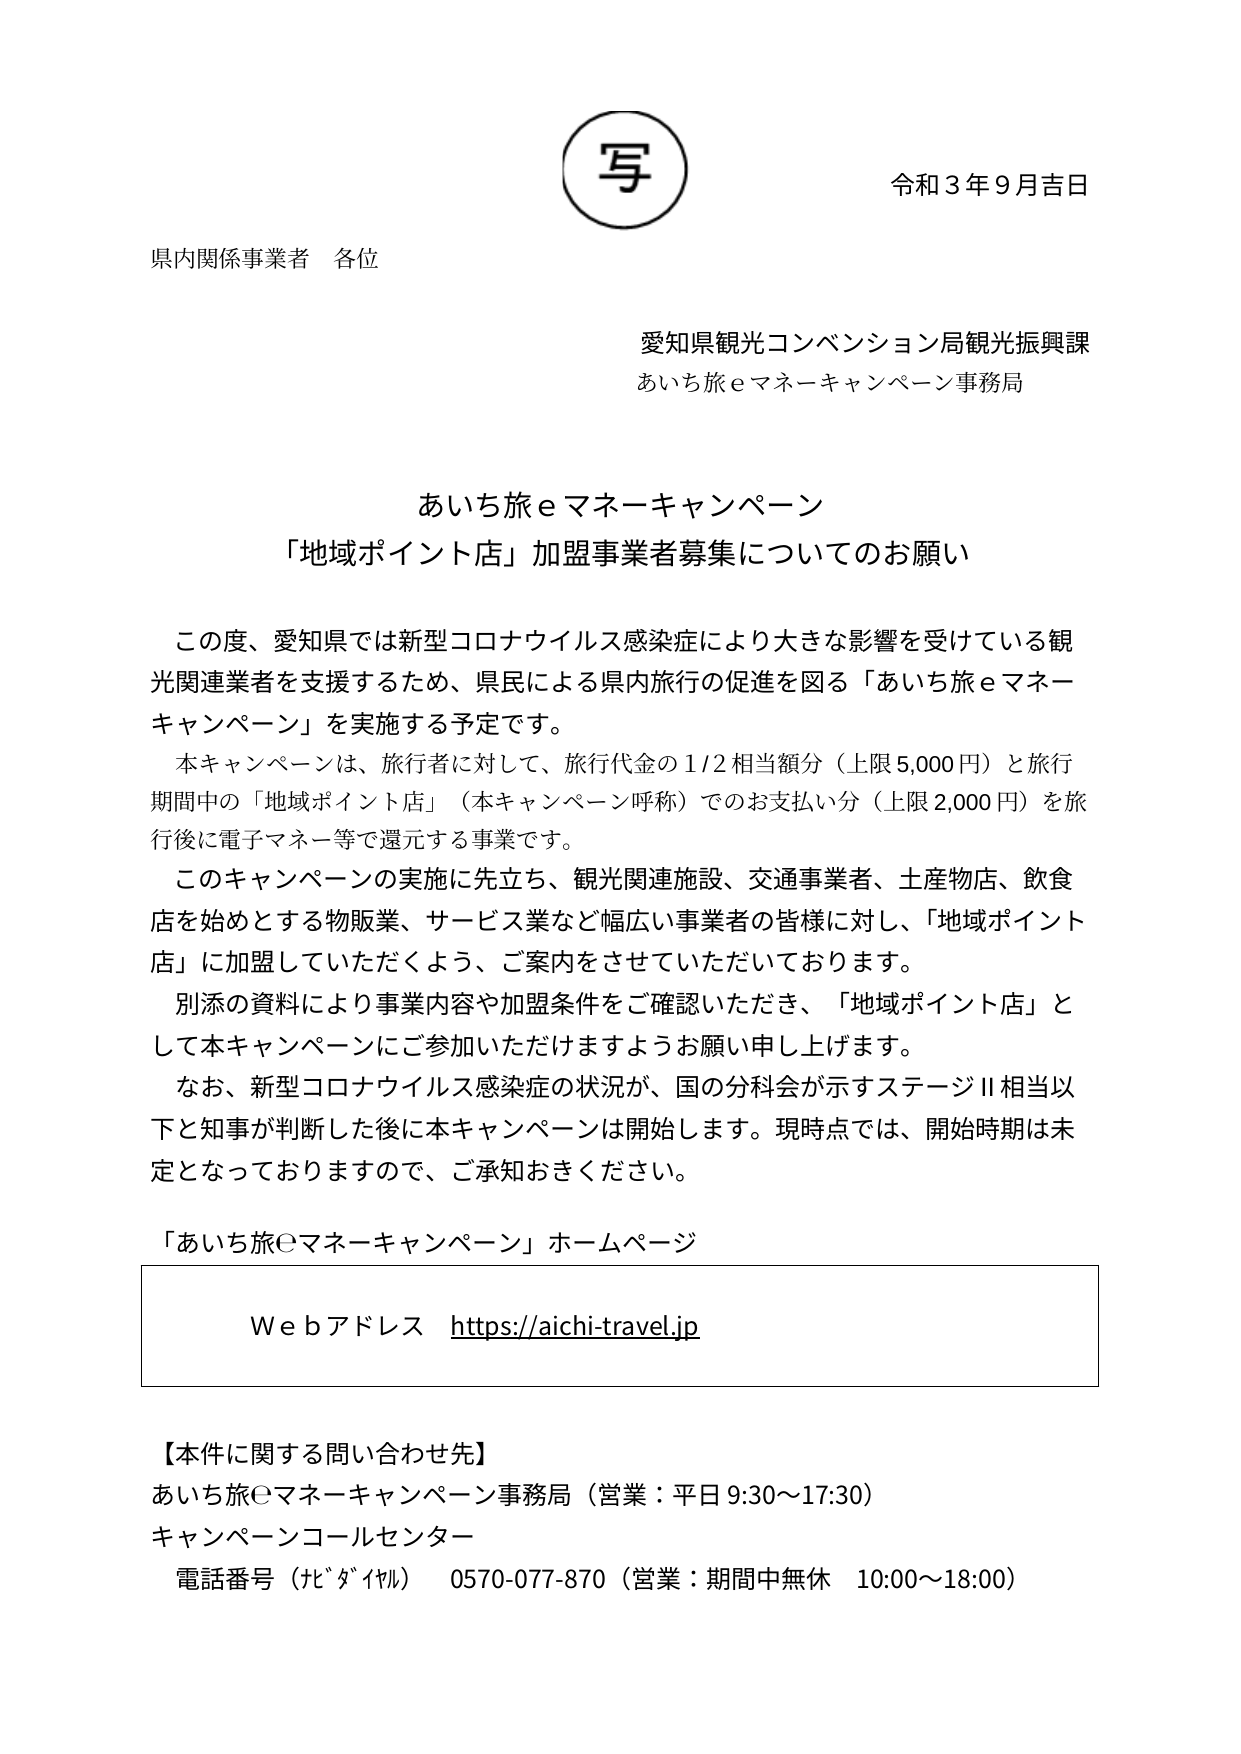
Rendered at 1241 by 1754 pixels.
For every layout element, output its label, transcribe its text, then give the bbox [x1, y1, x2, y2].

text 別添の資料により事業内容や加盟条件をご確認いただき、「地域ポイント店」として本キャンペーンにご参加いただけますようお願い申し上げます。 [150, 984, 1090, 1062]
text なお、新型コロナウイルス感染症の状況が、国の分科会が示すステージⅡ相当以下と知事が判断した後に本キャンペーンは開始します。現時点では、開始時期は未定となっておりますので、ご承知おきください。 [150, 1068, 1090, 1187]
picture [562, 111, 691, 234]
text https://aichi-travel.jp [142, 1303, 1098, 1342]
